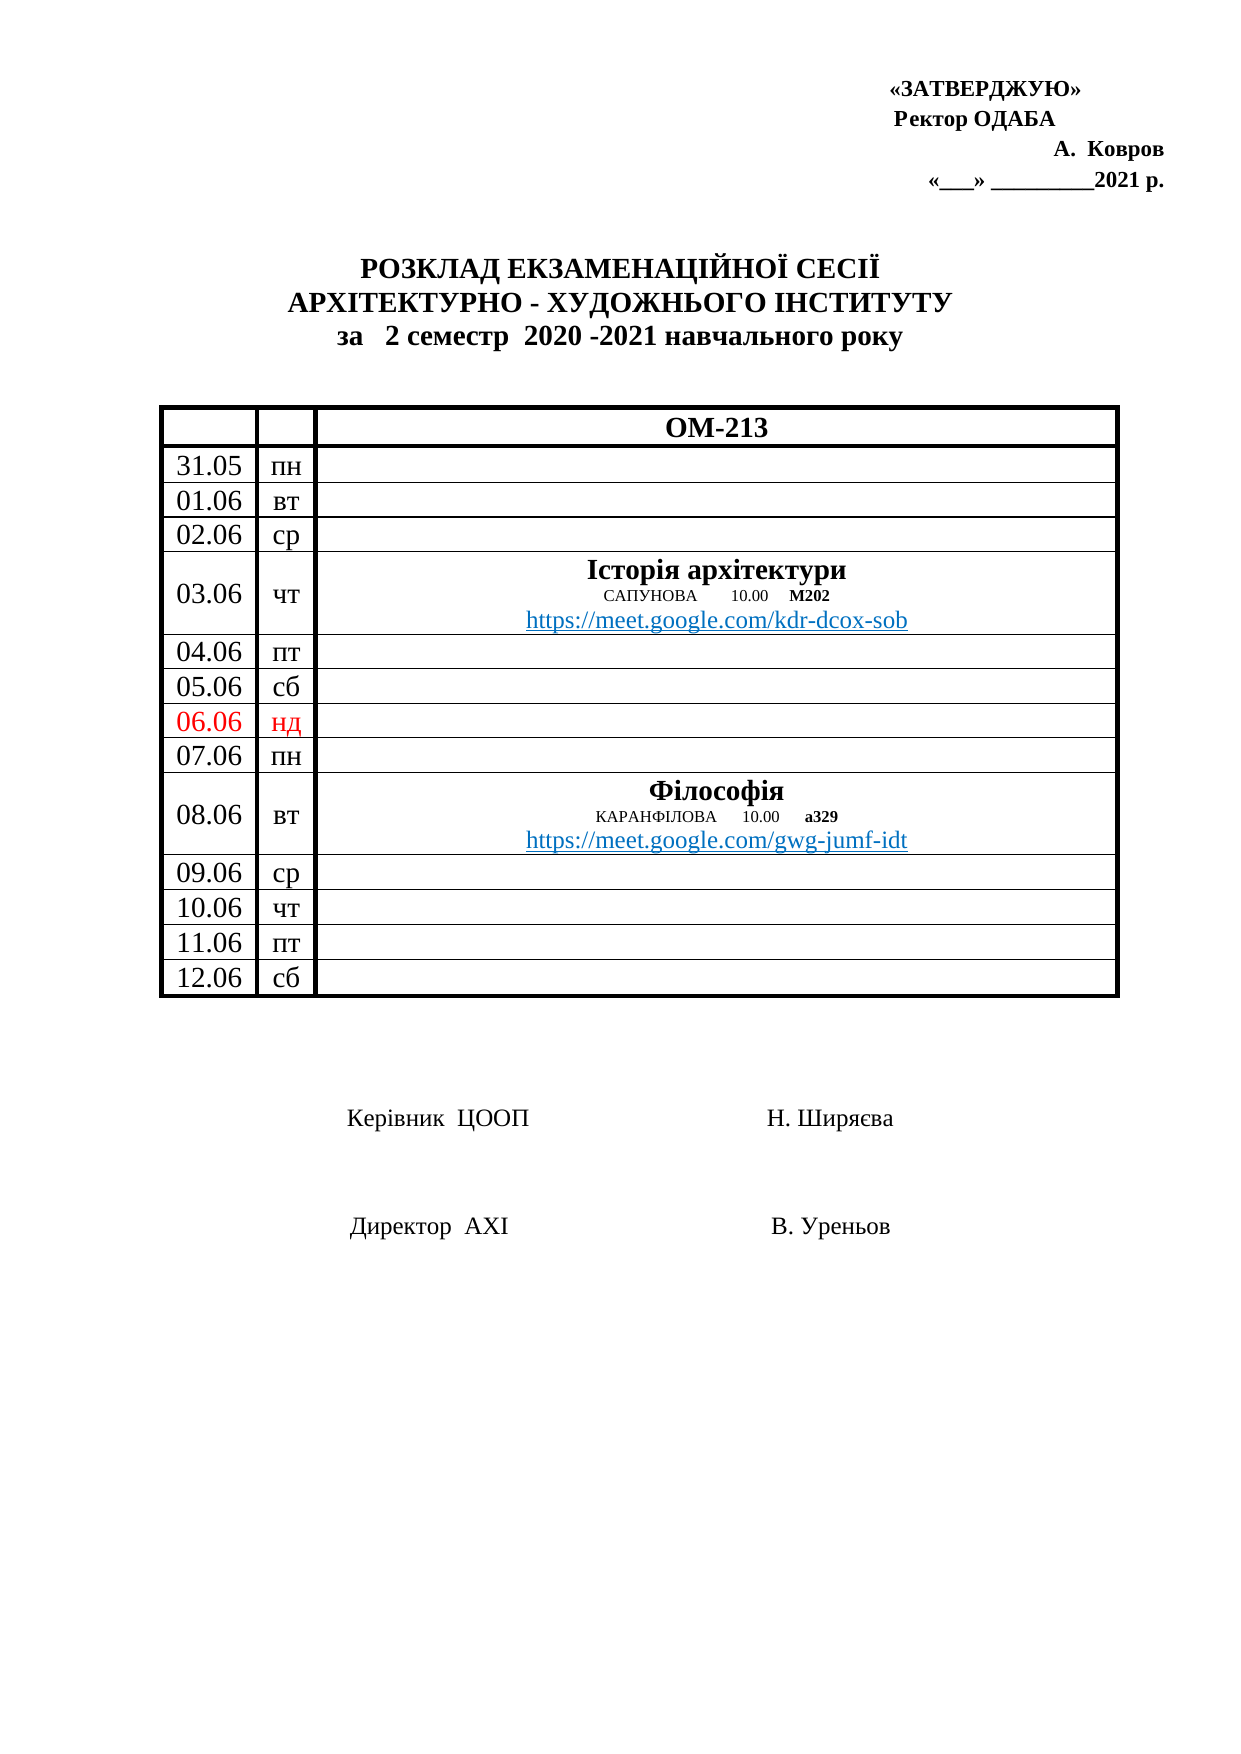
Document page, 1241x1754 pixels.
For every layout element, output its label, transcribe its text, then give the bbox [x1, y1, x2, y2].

table_cell [318, 738, 1115, 772]
table_cell пт [259, 635, 313, 668]
text Керівник ЦООП Н. Ширяєва [75, 1103, 1165, 1132]
table_cell [318, 925, 1115, 959]
table_header [259, 410, 313, 444]
table_cell 11.06 [164, 925, 255, 959]
table_cell 05.06 [164, 669, 255, 703]
text А. Ковров [75, 135, 1165, 162]
table_cell пн [259, 448, 313, 482]
table_cell [318, 669, 1115, 703]
text АРХІТЕКТУРНО - ХУДОЖНЬОГО ІНСТИТУТУ [75, 285, 1165, 318]
table_cell [318, 890, 1115, 924]
table_cell пт [259, 925, 313, 959]
table_cell сб [259, 669, 313, 703]
table_cell [318, 448, 1115, 482]
table_cell чт [259, 552, 313, 633]
table_cell 06.06 [164, 704, 255, 737]
table_cell вт [259, 773, 313, 854]
table_cell 08.06 [164, 773, 255, 854]
table_header [164, 410, 255, 444]
table_cell 02.06 [164, 518, 255, 551]
table_cell [318, 855, 1115, 889]
table_cell [318, 704, 1115, 737]
table_cell 31.05 [164, 448, 255, 482]
table_cell 03.06 [164, 552, 255, 633]
text «___» _________2021 р. [75, 166, 1165, 192]
table_cell чт [259, 890, 313, 924]
table_cell 07.06 [164, 738, 255, 772]
text Ректор ОДАБА [75, 105, 1165, 132]
table_cell 12.06 [164, 960, 255, 993]
table_header ОМ-213 [318, 410, 1115, 444]
table_cell 09.06 [164, 855, 255, 889]
table_cell [318, 518, 1115, 551]
text «ЗАТВЕРДЖУЮ» [75, 75, 1165, 101]
table_cell сб [259, 960, 313, 993]
table_cell нд [259, 704, 313, 737]
table_cell вт [259, 483, 313, 516]
table_cell ср [259, 518, 313, 551]
text за 2 семестр 2020 -2021 навчального року [75, 318, 1165, 352]
table_cell Історія архітектури САПУНОВА 10.00 М202 https://meet.google.com/kdr-dcox-sob [318, 552, 1115, 633]
table_cell 10.06 [164, 890, 255, 924]
table_cell Філософія КАРАНФІЛОВА 10.00 а329 https://meet.google.com/gwg-jumf-idt [318, 773, 1115, 854]
table_cell [318, 483, 1115, 516]
table_cell пн [259, 738, 313, 772]
table_cell [318, 635, 1115, 668]
table_cell [318, 960, 1115, 993]
table_cell 04.06 [164, 635, 255, 668]
text Директор АХІ В. Уреньов [75, 1211, 1165, 1240]
table_cell ср [259, 855, 313, 889]
table_cell 01.06 [164, 483, 255, 516]
text РОЗКЛАД ЕКЗАМЕНАЦІЙНОЇ СЕСІЇ [75, 251, 1165, 285]
